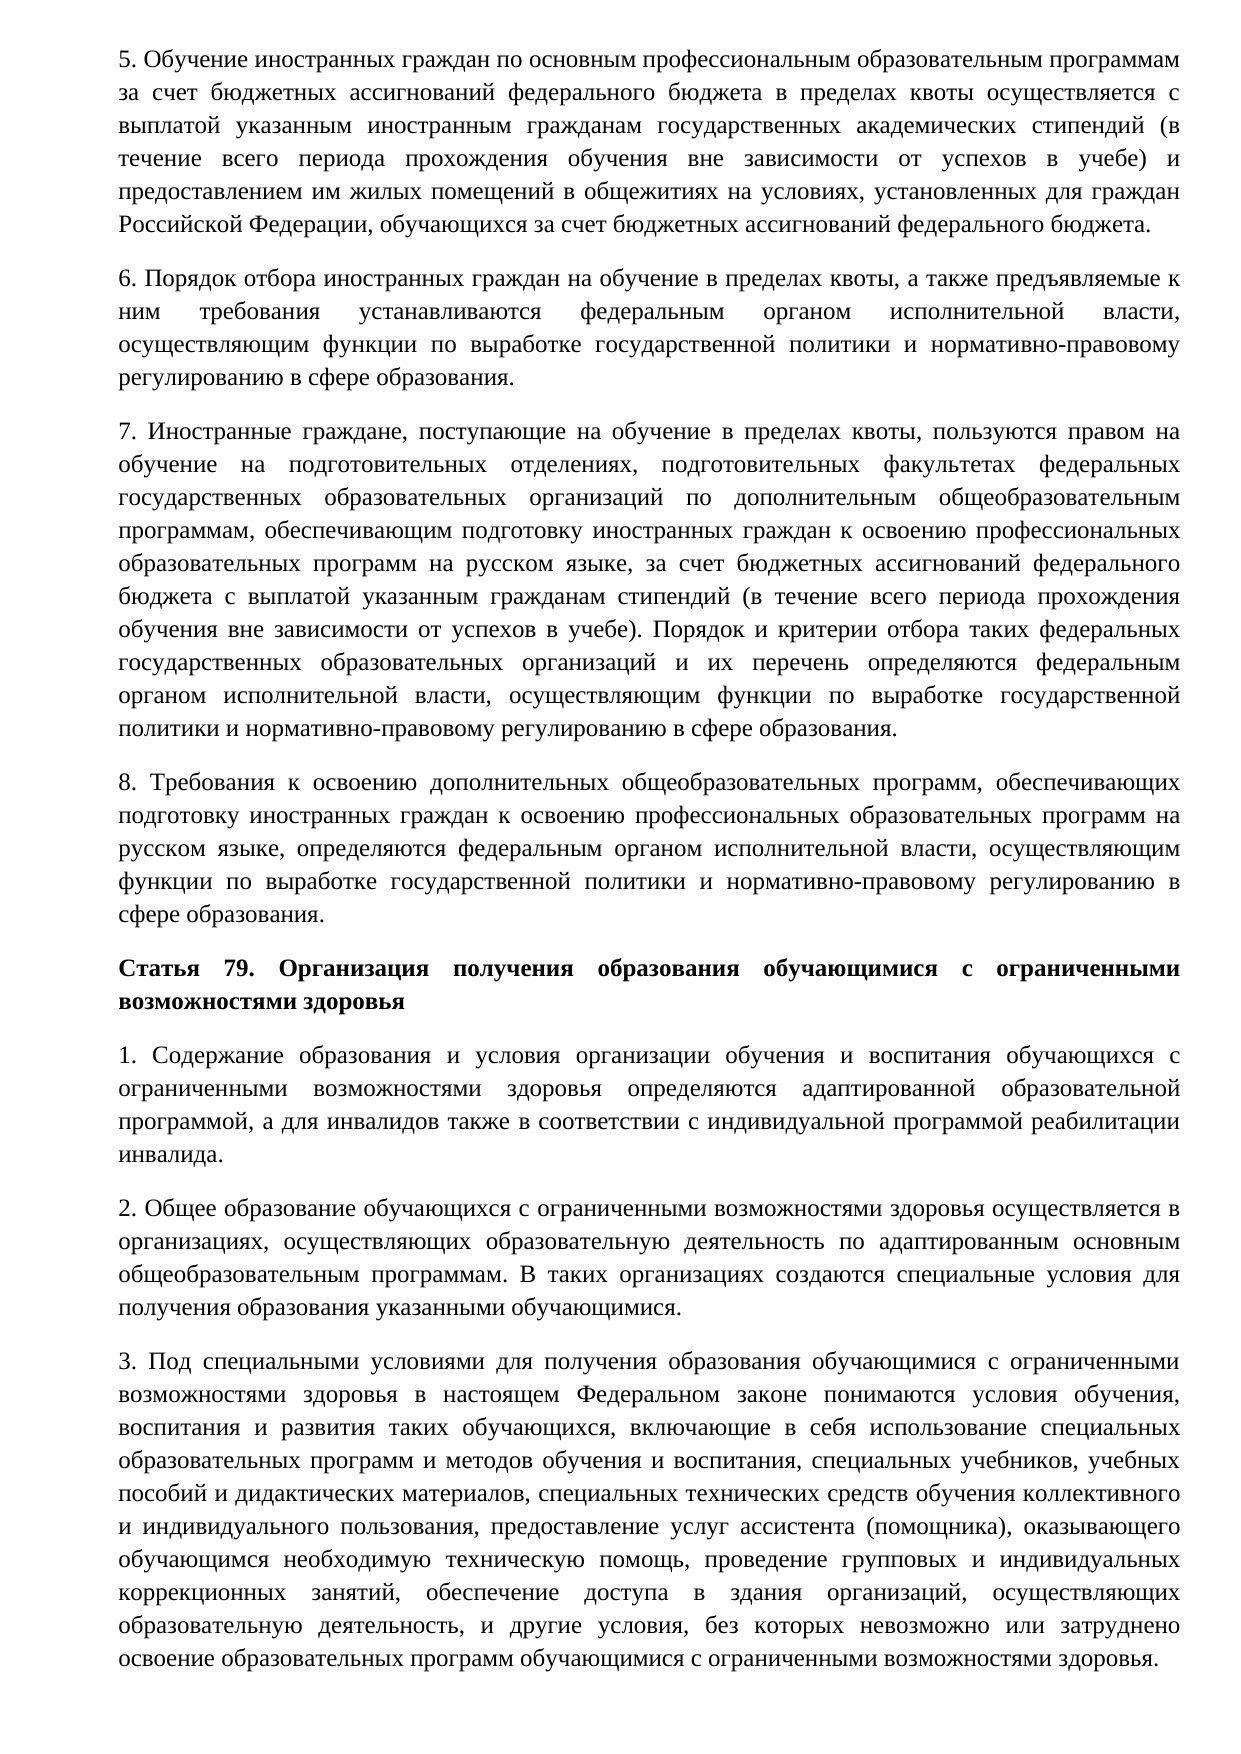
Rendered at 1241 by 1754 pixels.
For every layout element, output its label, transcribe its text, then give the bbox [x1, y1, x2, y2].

text 7. Иностранные граждане, поступающие на обучение в пределах квоты, пользуются правом на обучение на подготовительных отделениях, подготовительных факультетах федеральных государственных образовательных организаций по дополнительным общеобразовательным программам, обеспечивающим подготовку иностранных граждан к освоению профессиональных образовательных программ на русском языке, за счет бюджетных ассигнований федерального бюджета с выплатой указанным гражданам стипендий (в течение всего периода прохождения обучения вне зависимости от успехов в учебе). Порядок и критерии отбора таких федеральных государственных образовательных организаций и их перечень определяются федеральным органом исполнительной власти, осуществляющим функции по выработке государственной политики и нормативно-правовому регулированию в сфере образования. [118, 416, 1181, 742]
text 2. Общее образование обучающихся с ограниченными возможностями здоровья осуществляется в организациях, осуществляющих образовательную деятельность по адаптированным основным общеобразовательным программам. В таких организациях создаются специальные условия для получения образования указанными обучающимися. [118, 1193, 1181, 1321]
text 6. Порядок отбора иностранных граждан на обучение в пределах квоты, а также предъявляемые к ним требования устанавливаются федеральным органом исполнительной власти, осуществляющим функции по выработке государственной политики и нормативно-правовому регулированию в сфере образования. [118, 263, 1181, 391]
text 5. Обучение иностранных граждан по основным профессиональным образовательным программам за счет бюджетных ассигнований федерального бюджета в пределах квоты осуществляется с выплатой указанным иностранным гражданам государственных академических стипендий (в течение всего периода прохождения обучения вне зависимости от успехов в учебе) и предоставлением им жилых помещений в общежитиях на условиях, установленных для граждан Российской Федерации, обучающихся за счет бюджетных ассигнований федерального бюджета. [118, 44, 1181, 238]
text 8. Требования к освоению дополнительных общеобразовательных программ, обеспечивающих подготовку иностранных граждан к освоению профессиональных образовательных программ на русском языке, определяются федеральным органом исполнительной власти, осуществляющим функции по выработке государственной политики и нормативно-правовому регулированию в сфере образования. [118, 767, 1181, 928]
text Статья 79. Организация получения образования обучающимися с ограниченными возможностями здоровья [118, 953, 1181, 1015]
text 1. Содержание образования и условия организации обучения и воспитания обучающихся с ограниченными возможностями здоровья определяются адаптированной образовательной программой, а для инвалидов также в соответствии с индивидуальной программой реабилитации инвалида. [118, 1040, 1181, 1168]
text 3. Под специальными условиями для получения образования обучающимися с ограниченными возможностями здоровья в настоящем Федеральном законе понимаются условия обучения, воспитания и развития таких обучающихся, включающие в себя использование специальных образовательных программ и методов обучения и воспитания, специальных учебников, учебных пособий и дидактических материалов, специальных технических средств обучения коллективного и индивидуального пользования, предоставление услуг ассистента (помощника), оказывающего обучающимся необходимую техническую помощь, проведение групповых и индивидуальных коррекционных занятий, обеспечение доступа в здания организаций, осуществляющих образовательную деятельность, и другие условия, без которых невозможно или затруднено освоение образовательных программ обучающимися с ограниченными возможностями здоровья. [118, 1346, 1181, 1672]
